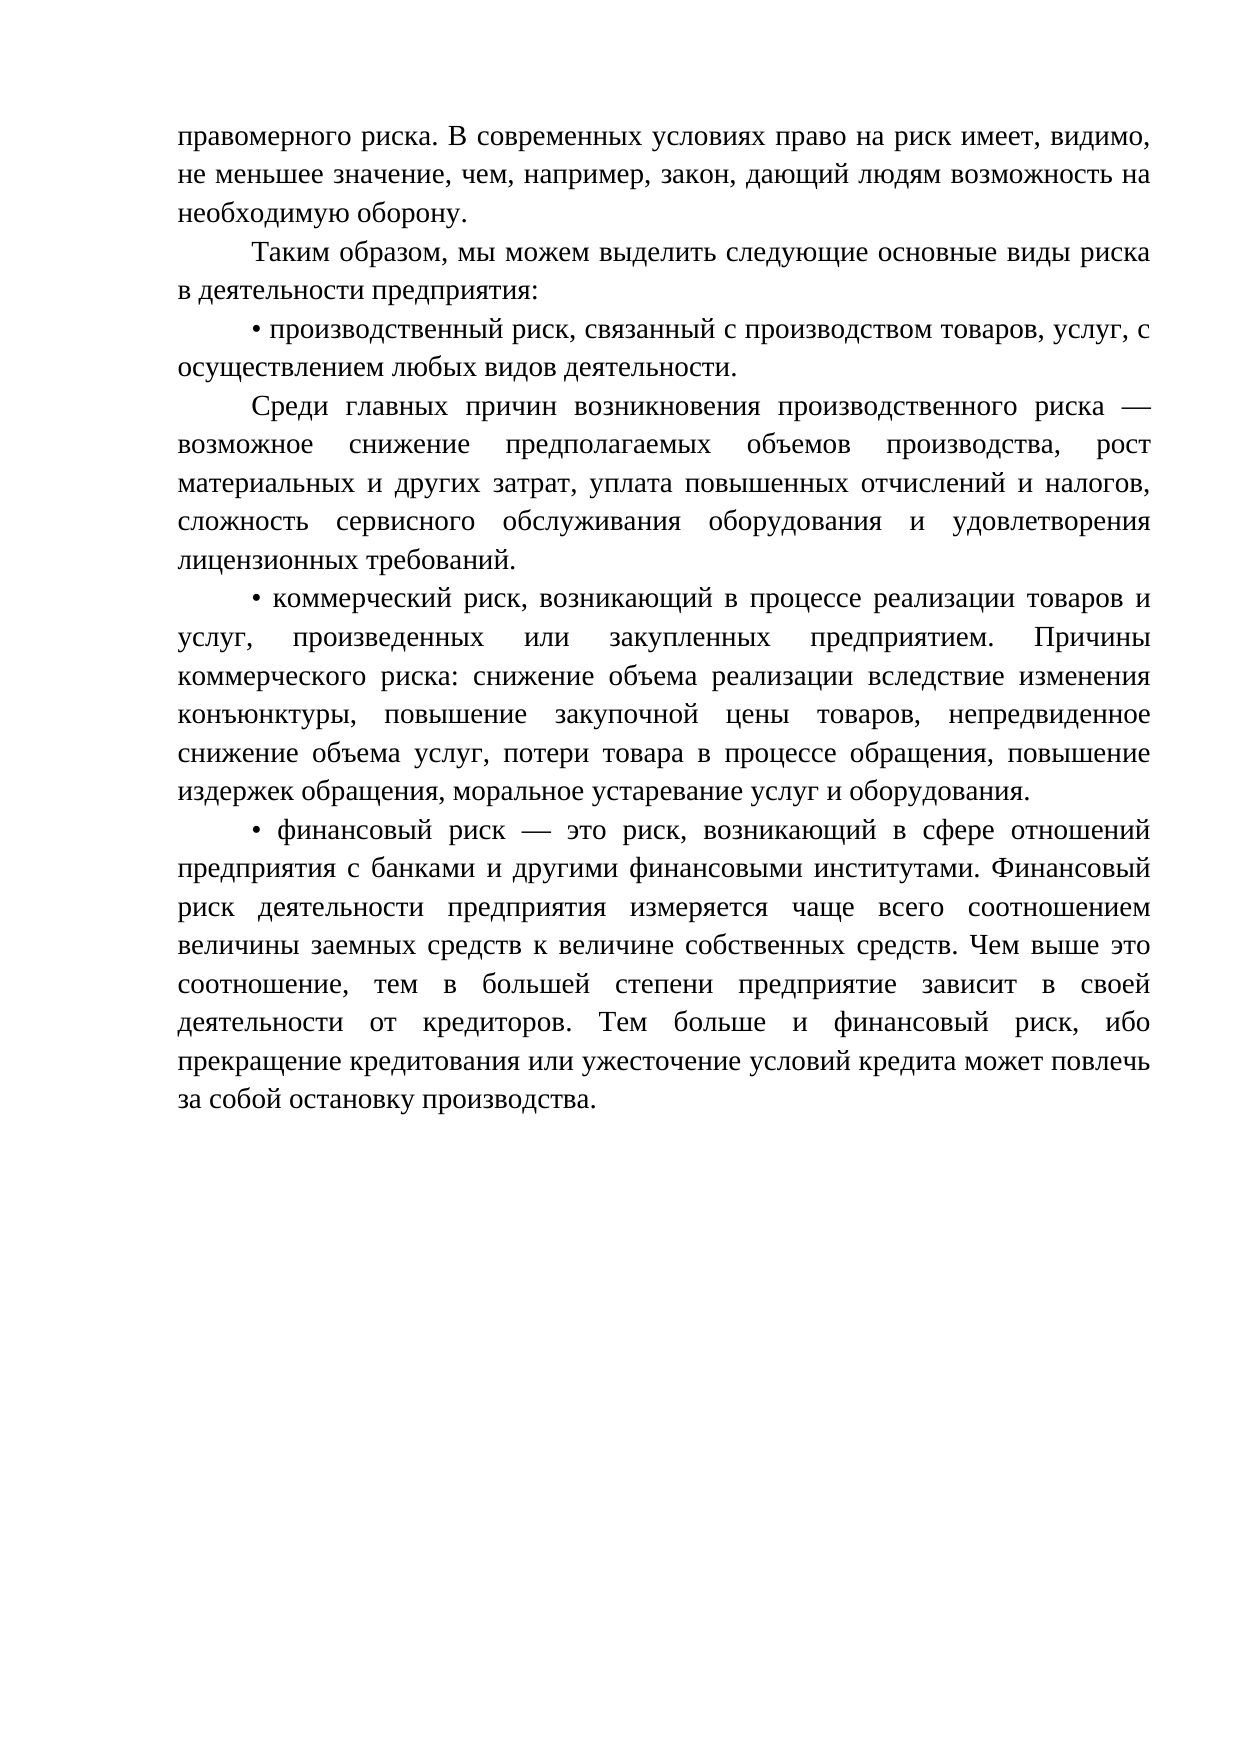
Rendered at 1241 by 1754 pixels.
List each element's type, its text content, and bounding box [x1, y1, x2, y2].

list • производственный риск, связанный с производством товаров, услуг, с осуществлением любых видов деятельности. [177, 311, 1152, 383]
list Таким образом, мы можем выделить следующие основные виды риска в деятельности предприятия: [177, 234, 1152, 306]
list • коммерческий риск, возникающий в процессе реализации товаров и услуг, произведенных или закупленных предприятием. Причины коммерческого риска: снижение объема реализации вследствие изменения конъюнктуры, повышение закупочной цены товаров, непредвиденное снижение объема услуг, потери товара в процессе обращения, повышение издержек обращения, моральное устаревание услуг и оборудования. [177, 581, 1152, 807]
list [177, 118, 1152, 229]
list Среди главных причин возникновения производственного риска — возможное снижение предполагаемых объемов производства, рост материальных и других затрат, уплата повышенных отчислений и налогов, сложность сервисного обслуживания оборудования и удовлетворения лицензионных требований. [177, 388, 1152, 576]
list • финансовый риск — это риск, возникающий в сфере отношений предприятия с банками и другими финансовыми институтами. Финансовый риск деятельности предприятия измеряется чаще всего соотношением величины заемных средств к величине собственных средств. Чем выше это соотношение, тем в большей степени предприятие зависит в своей деятельности от кредиторов. Тем больше и финансовый риск, ибо прекращение кредитования или ужесточение условий кредита может повлечь за собой остановку производства. [177, 812, 1152, 1115]
